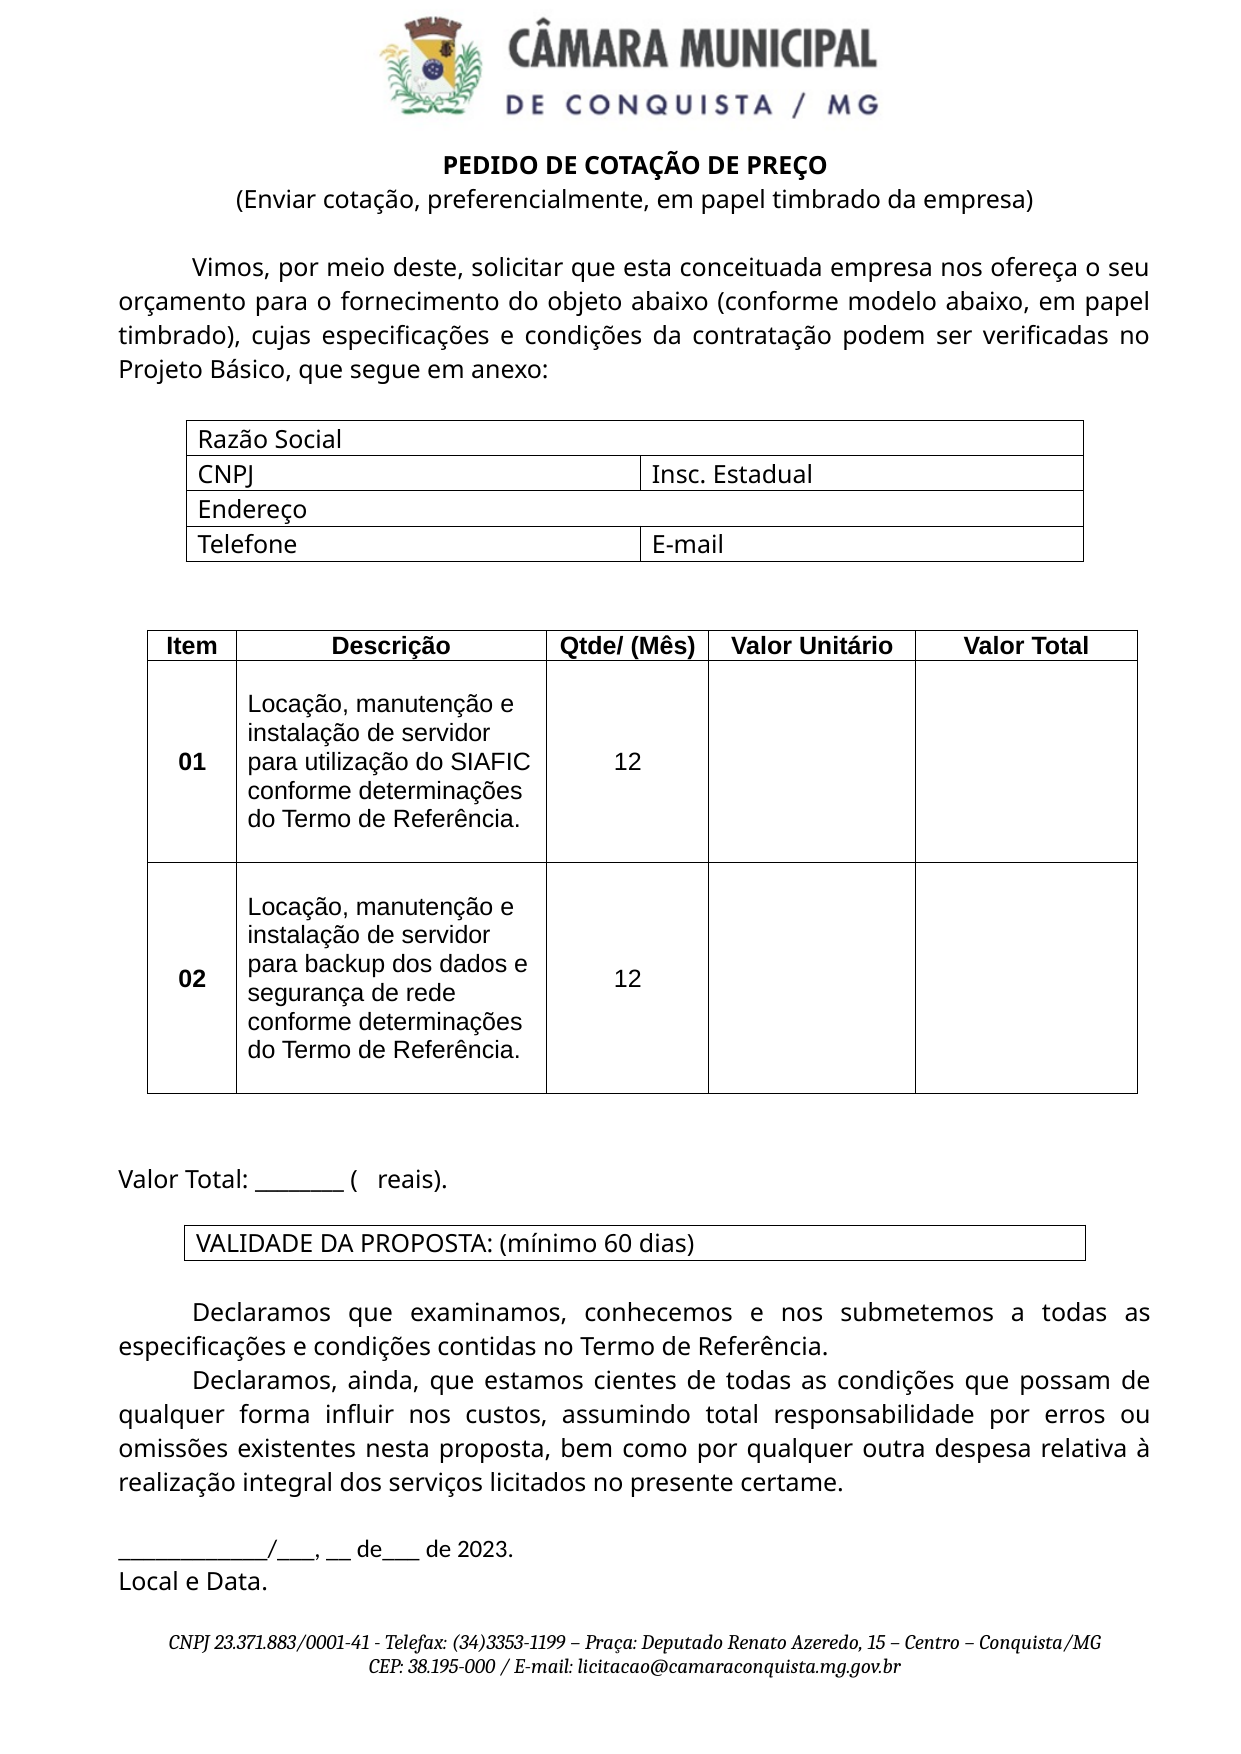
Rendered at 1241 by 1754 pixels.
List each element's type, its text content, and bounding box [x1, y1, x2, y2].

table_cell E-mail [641, 527, 1083, 561]
table_cell 12 [547, 661, 708, 862]
table_cell 02 [148, 863, 236, 1093]
text Local e Data. [118, 1564, 1152, 1598]
text Declaramos que examinamos, conhecemos e nos submetemos a todas as especificações e condições contidas no Termo de Referência. [118, 1295, 1152, 1363]
table_cell Locação, manutenção e instalação de servidor para utilização do SIAFIC conforme determinações do Termo de Referência. [237, 661, 546, 862]
picture [364, 6, 894, 139]
table_header Descrição [237, 631, 546, 659]
text PEDIDO DE COTAÇÃO DE PREÇO [118, 148, 1152, 182]
table_header Valor Unitário [709, 631, 915, 659]
table_header VALIDADE DA PROPOSTA: (mínimo 60 dias) [185, 1226, 1085, 1260]
table_cell CNPJ [187, 456, 640, 490]
table_header Item [148, 631, 236, 659]
table_cell [709, 863, 915, 1093]
text Declaramos, ainda, que estamos cientes de todas as condições que possam de qualquer forma influir nos custos, assumindo total responsabilidade por erros ou omissões existentes nesta proposta, bem como por qualquer outra despesa relativa à realização integral dos serviços licitados no presente certame. [118, 1363, 1152, 1499]
text Valor Total: ________ ( reais). [118, 1162, 1152, 1224]
table_header Razão Social [187, 421, 1083, 455]
table_cell [709, 661, 915, 862]
table_cell Locação, manutenção e instalação de servidor para backup dos dados e segurança de rede conforme determinações do Termo de Referência. [237, 863, 546, 1093]
table_header Qtde/ (Mês) [547, 631, 708, 659]
table_cell Telefone [187, 527, 640, 561]
text ____________/___, __ de___ de 2023. [118, 1533, 1152, 1564]
table_cell [916, 863, 1137, 1093]
table_cell [916, 661, 1137, 862]
text (Enviar cotação, preferencialmente, em papel timbrado da empresa) [118, 182, 1152, 216]
table_cell Insc. Estadual [641, 456, 1083, 490]
table_header Valor Total [916, 631, 1137, 659]
table_cell 01 [148, 661, 236, 862]
text Vimos, por meio deste, solicitar que esta conceituada empresa nos ofereça o seu orçamento para o fornecimento do objeto abaixo (conforme modelo abaixo, em papel timbrado), cujas especificações e condições da contratação podem ser verificadas no Projeto Básico, que segue em anexo: [118, 250, 1152, 386]
table_cell 12 [547, 863, 708, 1093]
table_cell Endereço [187, 491, 1083, 526]
